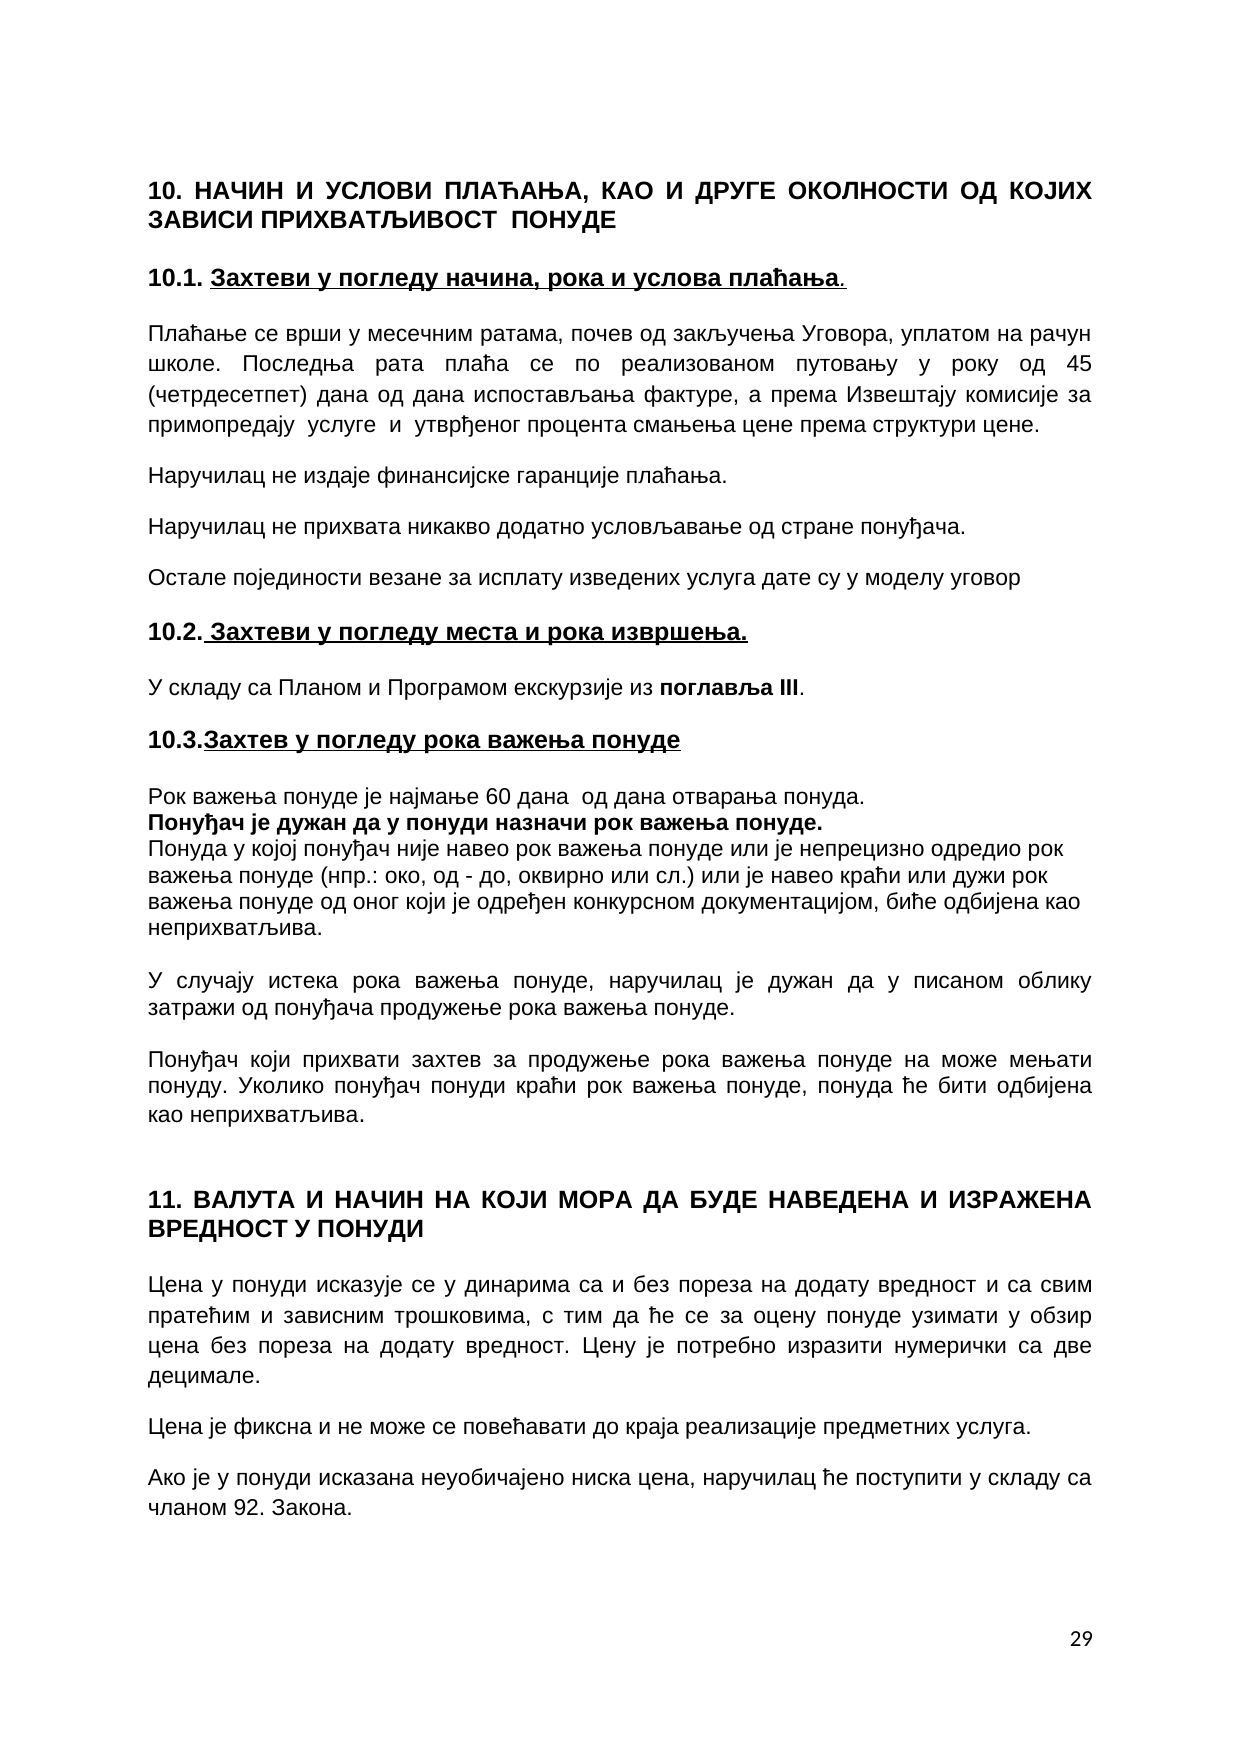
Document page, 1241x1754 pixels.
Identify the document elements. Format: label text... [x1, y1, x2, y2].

text 10.1. Захтеви у погледу начина, рока и услова плаћања. [148, 263, 1093, 291]
text Наручилац не издаје финансијске гаранције плаћања. [148, 462, 1093, 488]
text Понуђач је дужан да у понуди назначи рок важења понуде. [148, 809, 1093, 835]
text Понуда у којој понуђач није навео рок важења понуде или је непрецизно одредио рок важења понуде (нпр.: око, од - до, оквирно или сл.) или је навео краћи или дужи рок важења понуде од оног који је одређен конкурсном документацијом, биће одбијена као неприхватљива. [148, 835, 1093, 941]
text Цена у понуди исказује се у динарима са и без пореза на додату вредност и са свим пратећим и зависним трошковима, с тим да ће се за оцену понуде узимати у обзир цена без пореза на додату вредност. Цену је потребно изразити нумерички са две децимале. [148, 1271, 1093, 1388]
text Цена је фиксна и не може се повећавати до краја реализације предметних услуга. [148, 1413, 1093, 1439]
text 10.3.Захтев у погледу рока важења понуде [148, 725, 1093, 754]
text Рок важења понуде је најмање 60 дана од дана отварања понуда. [148, 783, 1093, 809]
text Наручилац не прихвата никакво додатно условљавање од стране понуђача. [148, 513, 1093, 539]
text У случају истека рока важења понуде, наручилац је дужан да у писаном облику затражи од понуђача продужење рока важења понуде. [148, 967, 1093, 1020]
text У складу са Планом и Програмом екскурзије из поглавља III. [148, 674, 1093, 700]
text Остале појединости везане за исплату изведених услугa дате су у моделу уговор [148, 564, 1093, 590]
text Ако је у понуди исказана неуобичајено ниска цена, наручилац ће поступити у складу са чланом 92. Закона. [148, 1464, 1093, 1521]
text Плаћање се врши у месечним ратама, почев од закључења Уговора, уплатом на рачун школе. Последња рата плаћа се по реализованом путовању у року од 45 (четрдесетпет) дана од дана испостављања фактуре, а према Извештају комисије за примопредају услуге и утврђеног процента смањења цене према структури цене. [148, 320, 1093, 437]
text 10. НАЧИН И УСЛОВИ ПЛАЋАЊА, КАО И ДРУГЕ ОКОЛНОСТИ ОД КОЈИХ ЗАВИСИ ПРИХВАТЉИВОСТ ПОНУДЕ [148, 176, 1093, 234]
text Понуђач који прихвати захтев за продужење рока важења понуде на може мењати понуду. Уколико понуђач понуди краћи рок важења понуде, понуда ће бити одбијена као неприхватљива. [148, 1046, 1093, 1128]
text 10.2. Захтеви у погледу места и рока извршења. [148, 617, 1093, 645]
text 11. ВАЛУТА И НАЧИН НА КОЈИ МОРА ДА БУДЕ НАВЕДЕНА И ИЗРАЖЕНА ВРЕДНОСТ У ПОНУДИ [148, 1185, 1093, 1243]
